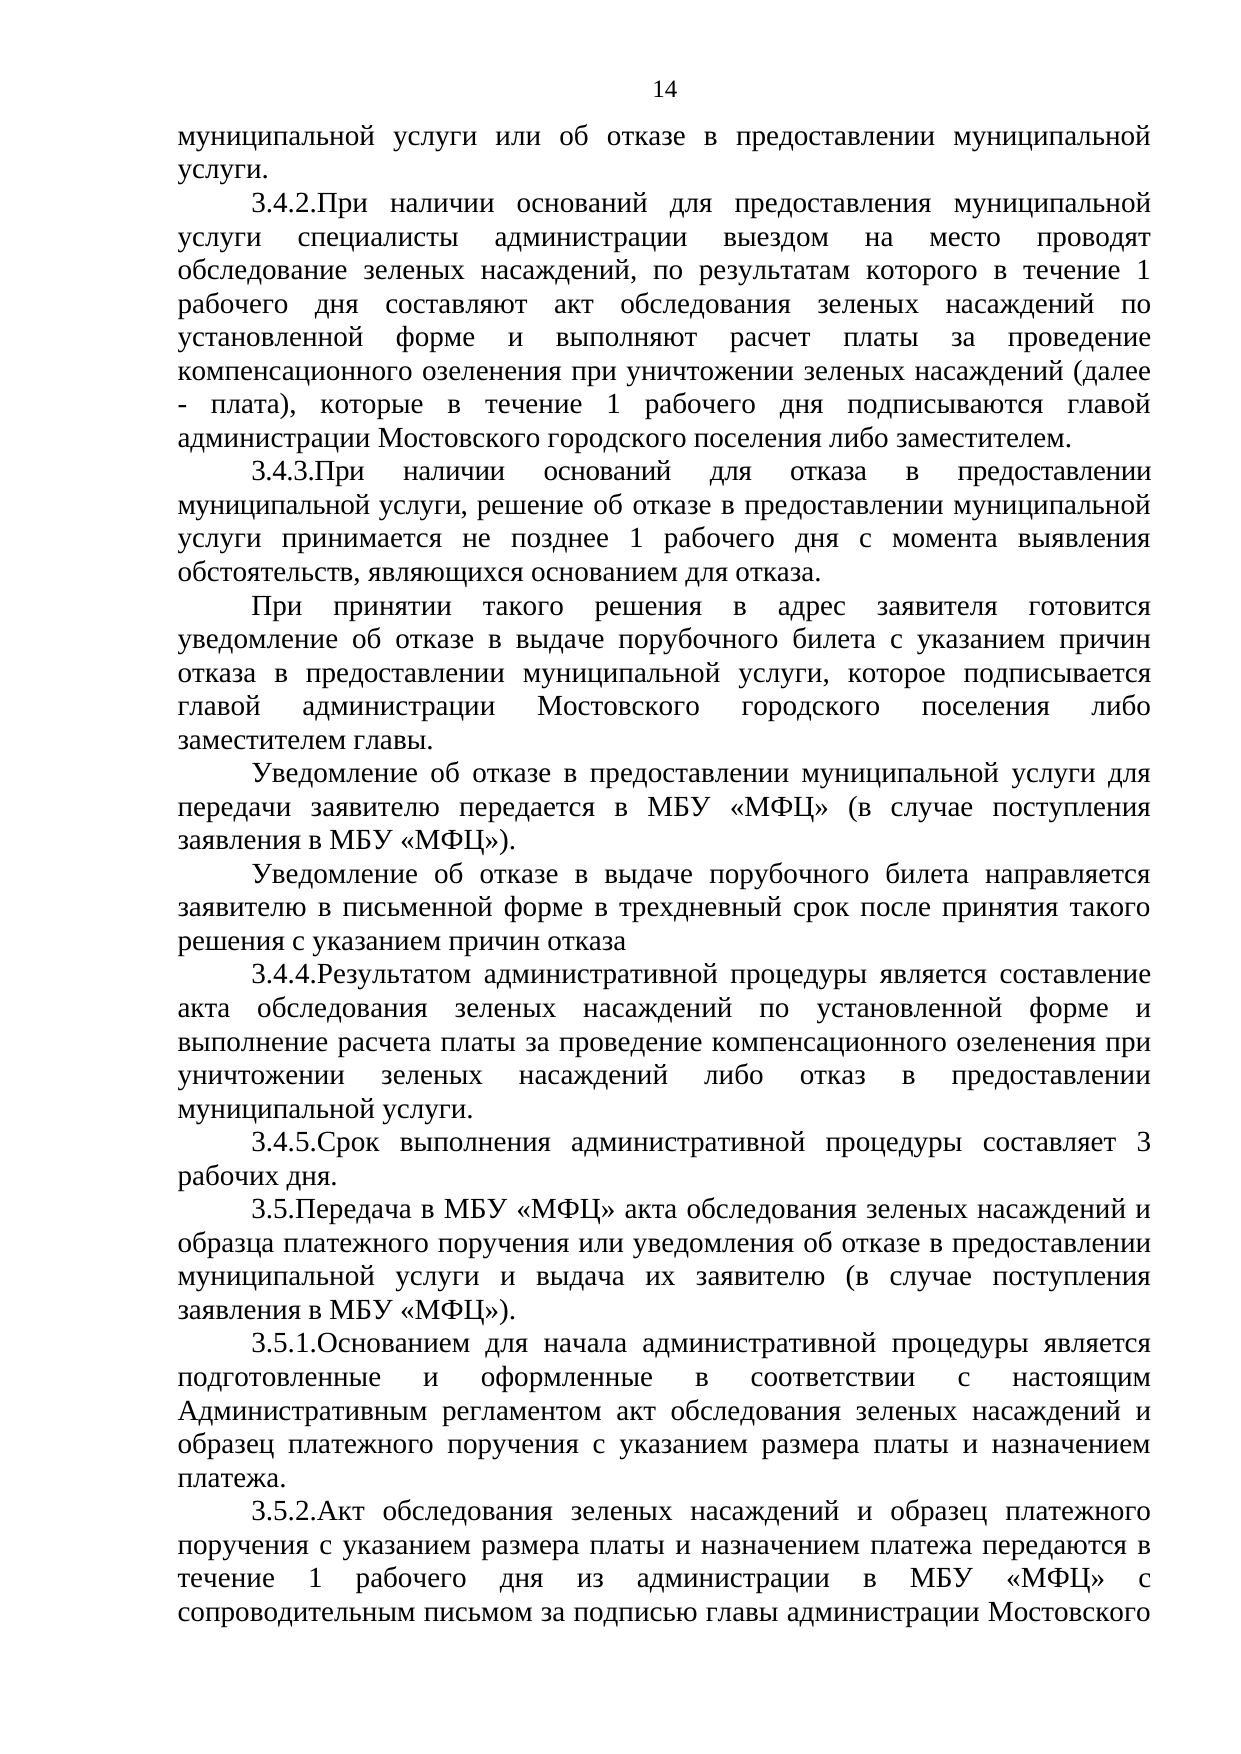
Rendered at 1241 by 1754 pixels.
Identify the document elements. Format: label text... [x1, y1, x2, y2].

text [177, 1493, 1152, 1627]
text 3.5.Передача в МБУ «МФЦ» акта обследования зеленых насаждений и образца платежного поручения или уведомления об отказе в предоставлении муниципальной услуги и выдача их заявителю (в случае поступления заявления в МБУ «МФЦ»). [177, 1191, 1152, 1326]
text 3.4.5.Срок выполнения административной процедуры составляет 3 рабочих дня. [177, 1124, 1152, 1191]
text 3.4.2.При наличии оснований для предоставления муниципальной услуги специалисты администрации выездом на место проводят обследование зеленых насаждений, по результатам которого в течение 1 рабочего дня составляют акт обследования зеленых насаждений по установленной форме и выполняют расчет платы за проведение компенсационного озеленения при уничтожении зеленых насаждений (далее - плата), которые в течение 1 рабочего дня подписываются главой администрации Мостовского городского поселения либо заместителем. [177, 185, 1152, 453]
text 3.5.1.Основанием для начала административной процедуры является подготовленные и оформленные в соответствии с настоящим Административным регламентом акт обследования зеленых насаждений и образец платежного поручения с указанием размера платы и назначением платежа. [177, 1326, 1152, 1493]
text При принятии такого решения в адрес заявителя готовится уведомление об отказе в выдаче порубочного билета с указанием причин отказа в предоставлении муниципальной услуги, которое подписывается главой администрации Мостовского городского поселения либо заместителем главы. [177, 588, 1152, 755]
text 3.4.4.Результатом административной процедуры является составление акта обследования зеленых насаждений по установленной форме и выполнение расчета платы за проведение компенсационного озеленения при уничтожении зеленых насаждений либо отказ в предоставлении муниципальной услуги. [177, 957, 1152, 1124]
text 3.4.3.При наличии оснований для отказа в предоставлении муниципальной услуги, решение об отказе в предоставлении муниципальной услуги принимается не позднее 1 рабочего дня с момента выявления обстоятельств, являющихся основанием для отказа. [177, 453, 1152, 588]
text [177, 118, 1152, 185]
text Уведомление об отказе в предоставлении муниципальной услуги для передачи заявителю передается в МБУ «МФЦ» (в случае поступления заявления в МБУ «МФЦ»). [177, 755, 1152, 856]
text Уведомление об отказе в выдаче порубочного билета направляется заявителю в письменной форме в трехдневный срок после принятия такого решения с указанием причин отказа [177, 856, 1152, 957]
